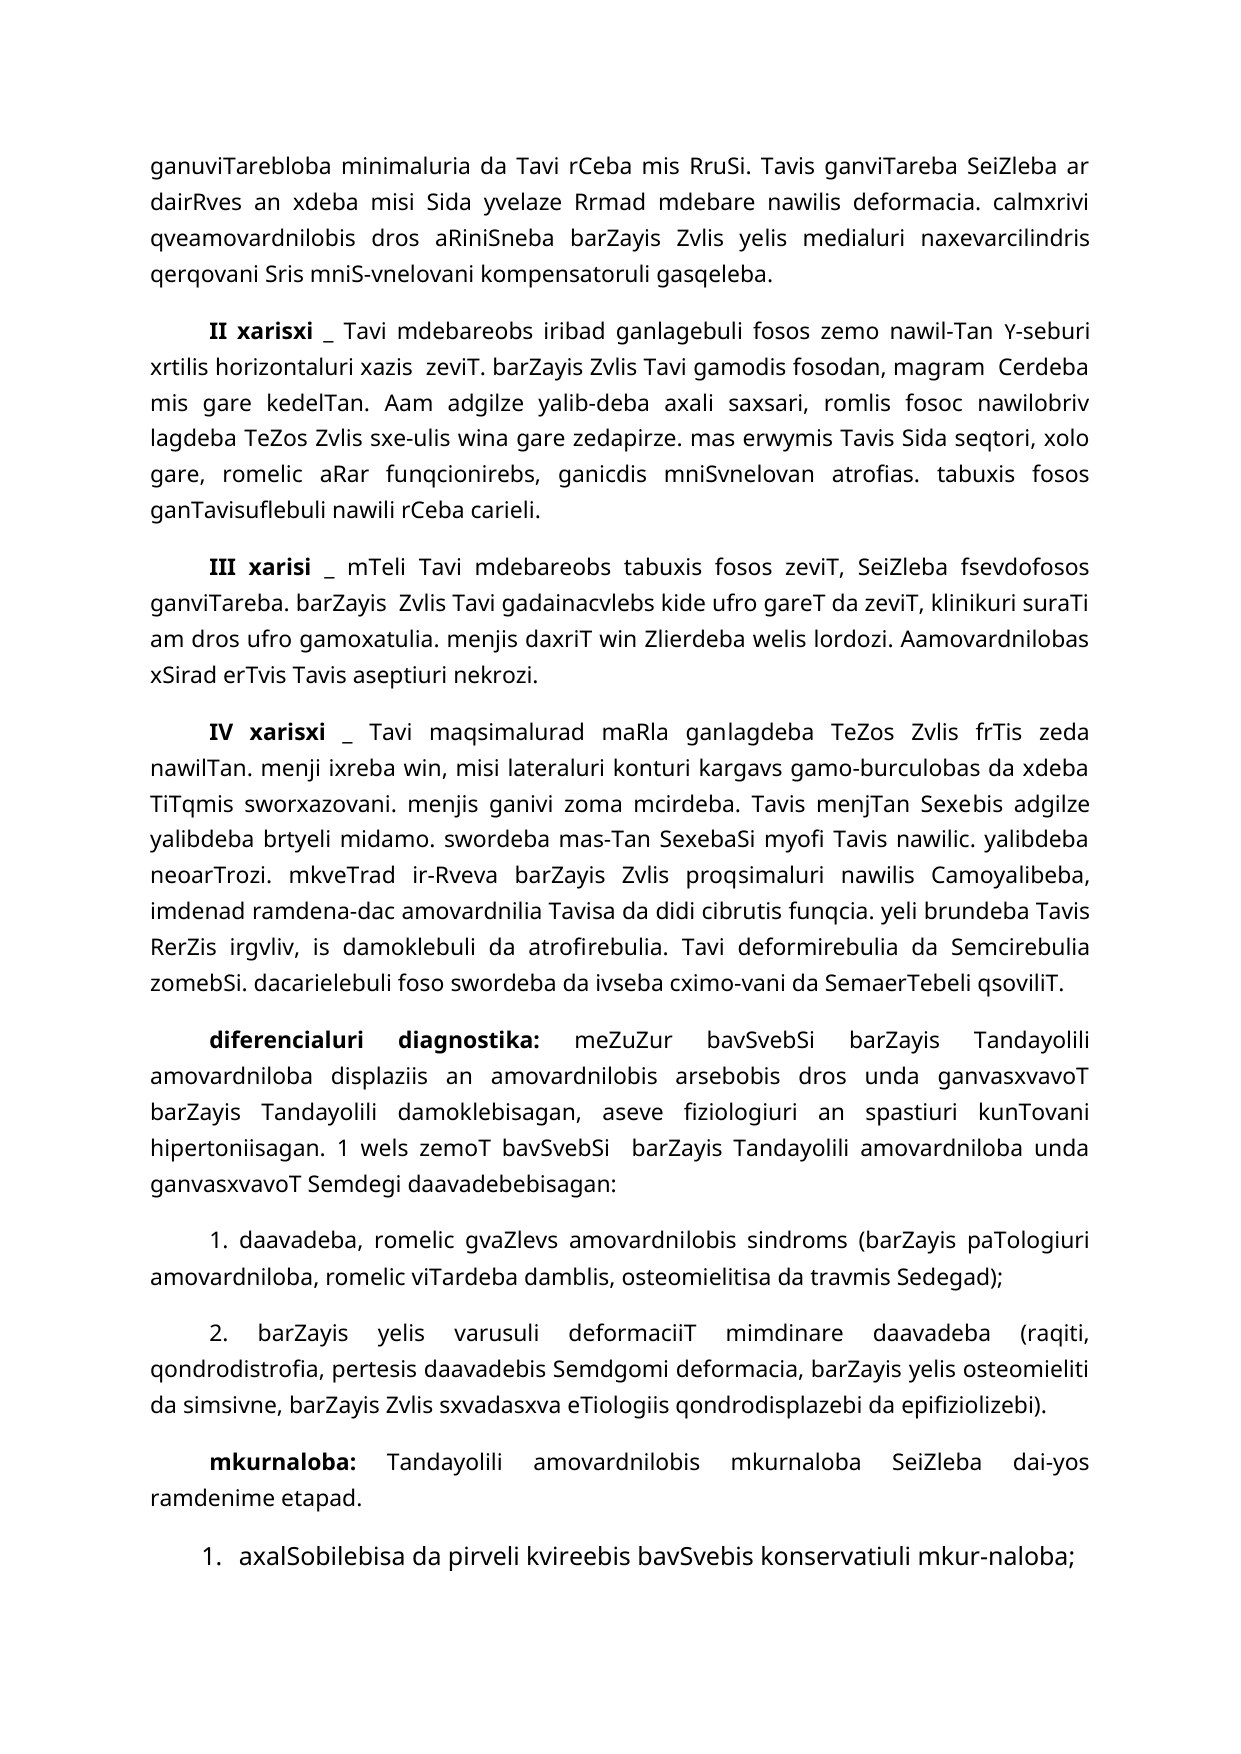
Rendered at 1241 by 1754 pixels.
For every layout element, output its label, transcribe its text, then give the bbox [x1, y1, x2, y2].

list axalSobilebisa da pirveli kvireebis bavSvebis konservatiuli mkur-naloba; [201, 1538, 1090, 1573]
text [150, 150, 1090, 289]
text 2. barZayis yelis varusuli deformaciiT mimdinare daavadeba (raqiti, qondrodistrofia, pertesis daavadebis Semdgomi deformacia, barZayis yelis osteomieliti da simsivne, barZayis Zvlis sxvadasxva eTiologiis qondrodisplazebi da epifiziolizebi). [150, 1317, 1090, 1420]
text II xarisxi _ Tavi mdebareobs iribad ganlagebuli fosos zemo nawil-Tan Y-seburi xrtilis horizontaluri xazis zeviT. barZayis Zvlis Tavi gamodis fosodan, magram Cerdeba mis gare kedelTan. Aam adgilze yalib-deba axali saxsari, romlis fosoc nawilobriv lagdeba TeZos Zvlis sxe-ulis wina gare zedapirze. mas erwymis Tavis Sida seqtori, xolo gare, romelic aRar funqcionirebs, ganicdis mniSvnelovan atrofias. tabuxis fosos ganTavisuflebuli nawili rCeba carieli. [150, 314, 1090, 526]
text III xarisi _ mTeli Tavi mdebareobs tabuxis fosos zeviT, SeiZleba fsevdofosos ganviTareba. barZayis Zvlis Tavi gadainacvlebs kide ufro gareT da zeviT, klinikuri suraTi am dros ufro gamoxatulia. menjis daxriT win Zlierdeba welis lordozi. Aamovardnilobas xSirad erTvis Tavis aseptiuri nekrozi. [150, 551, 1090, 690]
text diferencialuri diagnostika: meZuZur bavSvebSi barZayis Tandayolili amovardniloba displaziis an amovardnilobis arsebobis dros unda ganvasxvavoT barZayis Tandayolili damoklebisagan, aseve fiziologiuri an spastiuri kunTovani hipertoniisagan. 1 wels zemoT bavSvebSi barZayis Tandayolili amovardniloba unda ganvasxvavoT Semdegi daavadebebisagan: [150, 1024, 1090, 1199]
text mkurnaloba: Tandayolili amovardnilobis mkurnaloba SeiZleba dai-yos ramdenime etapad. [150, 1446, 1090, 1513]
text IV xarisxi _ Tavi maqsimalurad maRla ganlagdeba TeZos Zvlis frTis zeda nawilTan. menji ixreba win, misi lateraluri konturi kargavs gamo-burculobas da xdeba TiTqmis sworxazovani. menjis ganivi zoma mcirdeba. Tavis menjTan Sexebis adgilze yalibdeba brtyeli midamo. swordeba mas-Tan SexebaSi myofi Tavis nawilic. yalibdeba neoarTrozi. mkveTrad ir-Rveva barZayis Zvlis proqsimaluri nawilis Camoyalibeba, imdenad ramdena-dac amovardnilia Tavisa da didi cibrutis funqcia. yeli brundeba Tavis RerZis irgvliv, is damoklebuli da atrofirebulia. Tavi deformirebulia da Semcirebulia zomebSi. dacarielebuli foso swordeba da ivseba cximo-vani da SemaerTebeli qsoviliT. [150, 716, 1090, 998]
text 1. daavadeba, romelic gvaZlevs amovardnilobis sindroms (barZayis paTologiuri amovardniloba, romelic viTardeba damblis, osteomielitisa da travmis Sedegad); [150, 1224, 1090, 1292]
